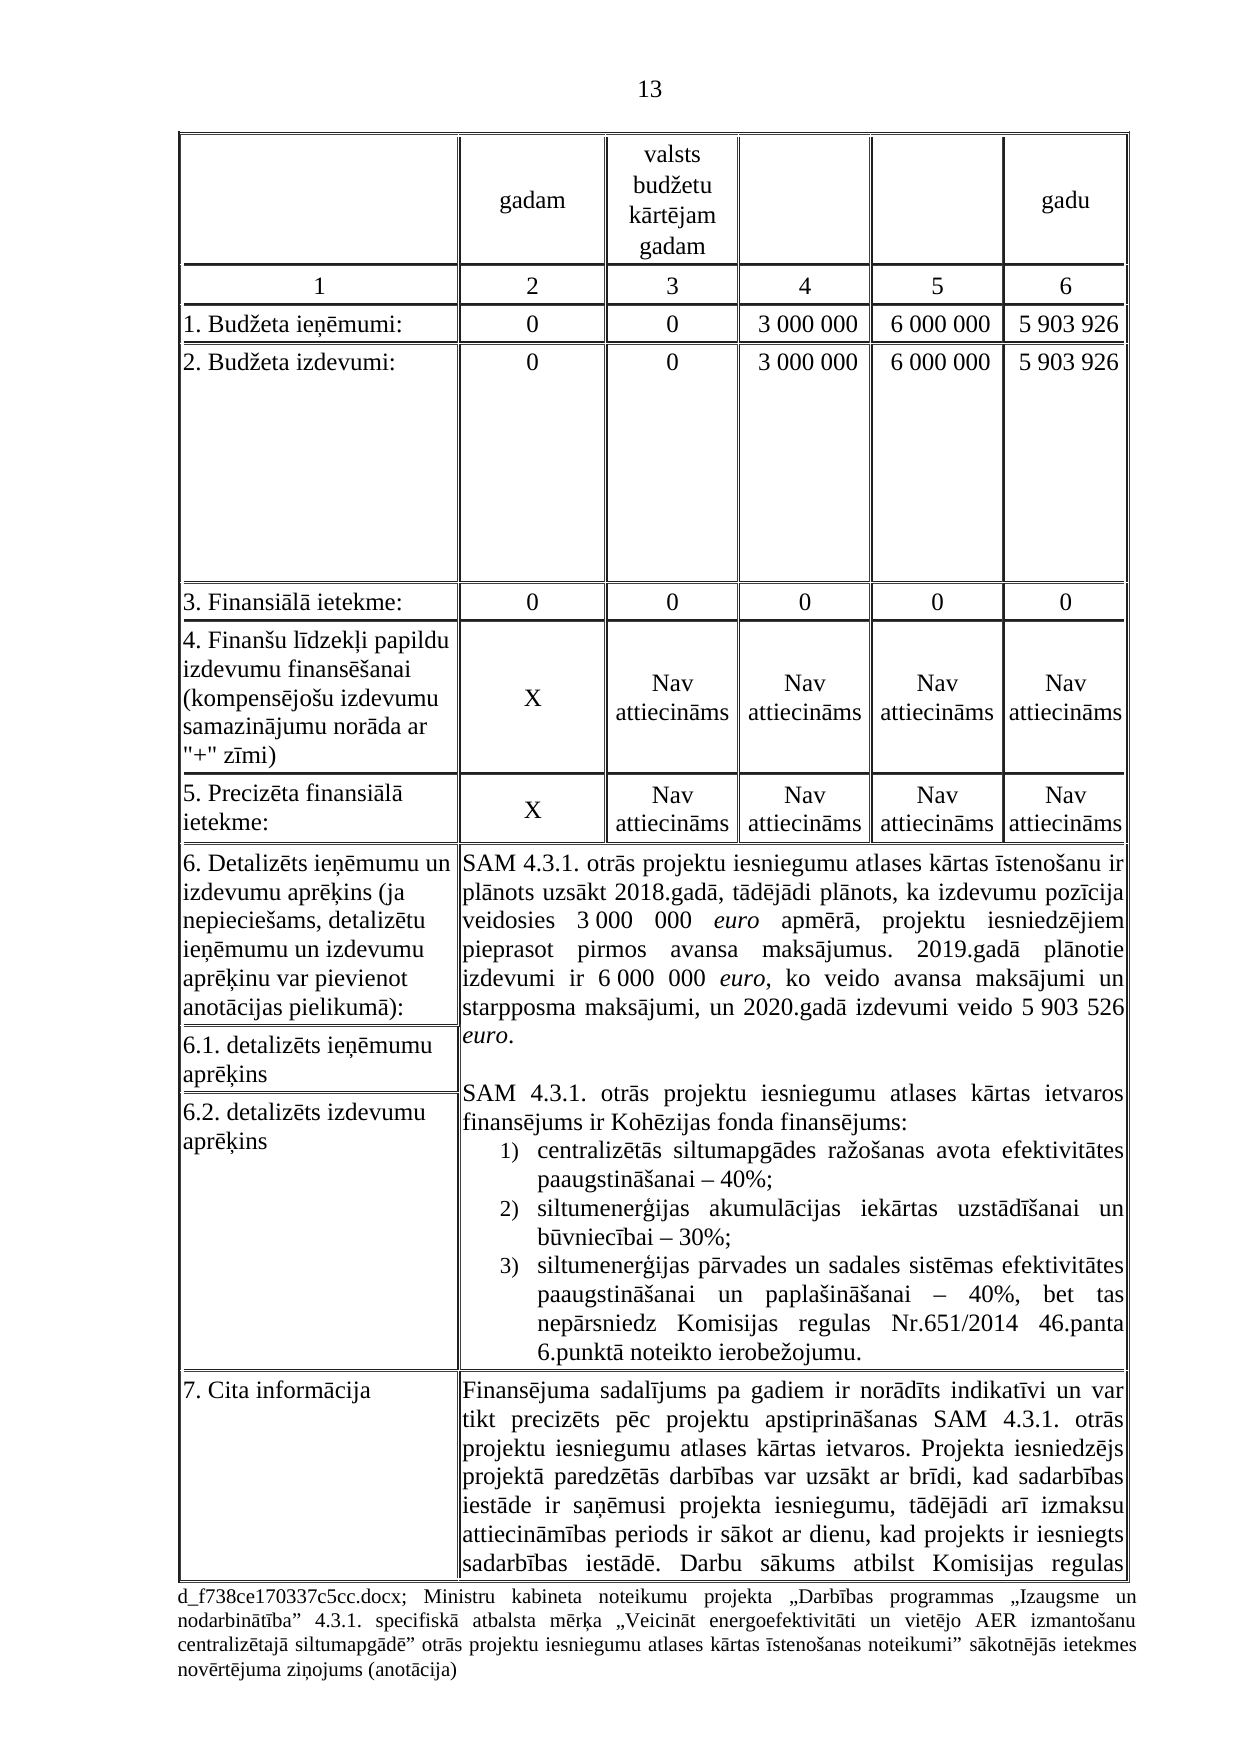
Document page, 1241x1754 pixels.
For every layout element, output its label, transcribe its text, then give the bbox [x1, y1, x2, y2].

table_cell Nav attiecināms [1005, 772, 1126, 842]
table_cell 3 [608, 266, 737, 303]
table_cell 6 000 000 [873, 345, 1002, 581]
table_cell 0 [608, 306, 737, 341]
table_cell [1003, 135, 1126, 263]
table_cell 6 000 000 [873, 306, 1002, 341]
table_cell 7. Cita informācija [180, 1369, 459, 1579]
table_cell 1. Budžeta ieņēmumi: [180, 303, 457, 341]
table_cell 5 [873, 266, 1002, 303]
table_cell Nav attiecināms [873, 622, 1002, 772]
table_cell 2 [461, 266, 604, 303]
table_cell 4. Finanšu līdzekļi papildu izdevumu finansēšanai (kompensējošu izdevumu samazinājumu norāda ar "+" zīmi) [181, 619, 457, 772]
table_cell 2. Budžeta izdevumi: [181, 341, 457, 581]
table_cell Nav attiecināms [608, 775, 737, 842]
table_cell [871, 135, 1003, 263]
table_cell 5 903 926 [1005, 341, 1127, 581]
table_cell 3. Finansiālā ietekme: [180, 581, 459, 619]
table_cell 3 000 000 [740, 345, 869, 581]
table_cell Nav attiecināms [1005, 619, 1126, 772]
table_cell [606, 135, 739, 263]
table_cell X [461, 775, 604, 842]
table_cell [459, 1369, 1128, 1579]
table_cell X [461, 622, 604, 772]
table_cell 0 [608, 345, 737, 581]
table_cell 0 [608, 584, 737, 619]
table_cell 6 [1005, 263, 1128, 303]
table_cell Nav attiecināms [740, 622, 869, 772]
table_cell 0 [1003, 581, 1128, 619]
table_cell 1 [180, 263, 457, 303]
table_cell Nav attiecināms [873, 775, 1002, 842]
table_cell 0 [740, 584, 869, 619]
table_cell Nav attiecināms [608, 622, 737, 772]
table_cell 3 000 000 [740, 306, 869, 341]
table_cell 0 [461, 306, 604, 341]
table_cell 5 903 926 [1005, 303, 1128, 341]
table_cell 6. Detalizēts ieņēmumu un izdevumu aprēķins (ja nepieciešams, detalizētu ieņēmumu un izdevumu aprēķinu var pievienot anotācijas pielikumā): [180, 842, 459, 1024]
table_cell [739, 133, 871, 263]
table_cell Nav attiecināms [740, 775, 869, 842]
table_cell 4 [740, 266, 869, 303]
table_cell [459, 133, 606, 263]
table_cell 0 [873, 584, 1002, 619]
table_cell 5. Precizēta finansiālā ietekme: [181, 772, 457, 842]
table_cell 0 [461, 345, 604, 581]
table_cell 6.1. detalizēts ieņēmumu aprēķins [180, 1024, 459, 1091]
table_cell SAM 4.3.1. otrās projektu iesniegumu atlases kārtas īstenošanu ir plānots uzsākt 2018.gadā, tādējādi plānots, ka izdevumu pozīcija veidosies 3 000 000 euro apmērā, projektu iesniedzējiem pieprasot pirmos avansa maksājumus. 2019.gadā plānotie izdevumi ir 6 000 000 euro, ko veido avansa maksājumi un starpposma maksājumi, un 2020.gadā izdevumi veido 5 903 526 euro. SAM 4.3.1. otrās projektu iesniegumu atlases kārtas ietvaros finansējums ir Kohēzijas fonda finansējums: centralizētās siltumapgādes ražošanas avota efektivitātes paaugstināšanai – 40%; siltumenerģijas akumulācijas iekārtas uzstādīšanai un būvniecībai – 30%; siltumenerģijas pārvades un sadales sistēmas efektivitātes paaugstināšanai un paplašināšanai – 40%, bet tas nepārsniedz Komisijas regulas Nr.651/2014 46.panta 6.punktā noteikto ierobežojumu. [459, 842, 1128, 1369]
table_cell 6.2. detalizēts izdevumu aprēķins [180, 1091, 459, 1369]
table_cell 0 [461, 584, 604, 619]
